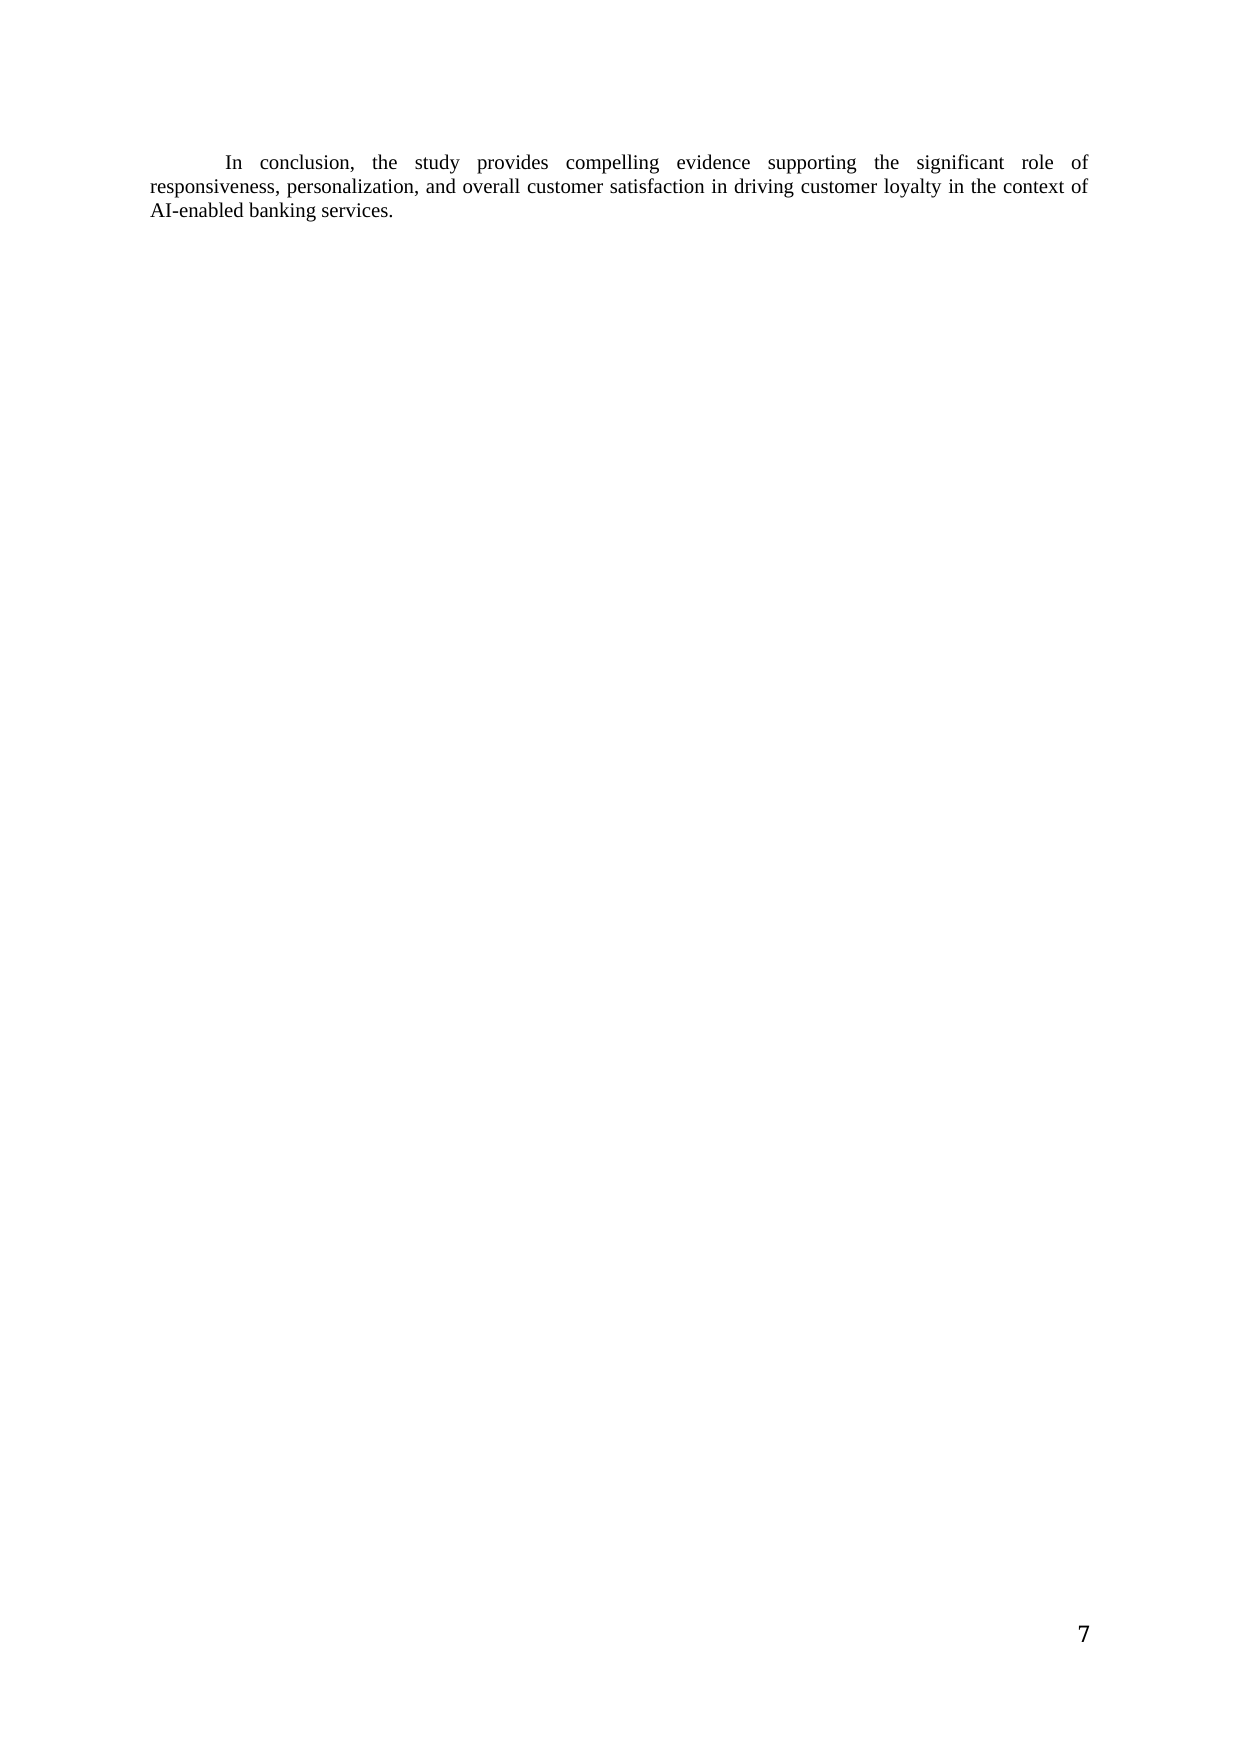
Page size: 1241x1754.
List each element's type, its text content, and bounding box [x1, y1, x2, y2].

text In conclusion, the study provides compelling evidence supporting the significant role of responsiveness, personalization, and overall customer satisfaction in driving customer loyalty in the context of AI-enabled banking services. [150, 150, 1090, 222]
